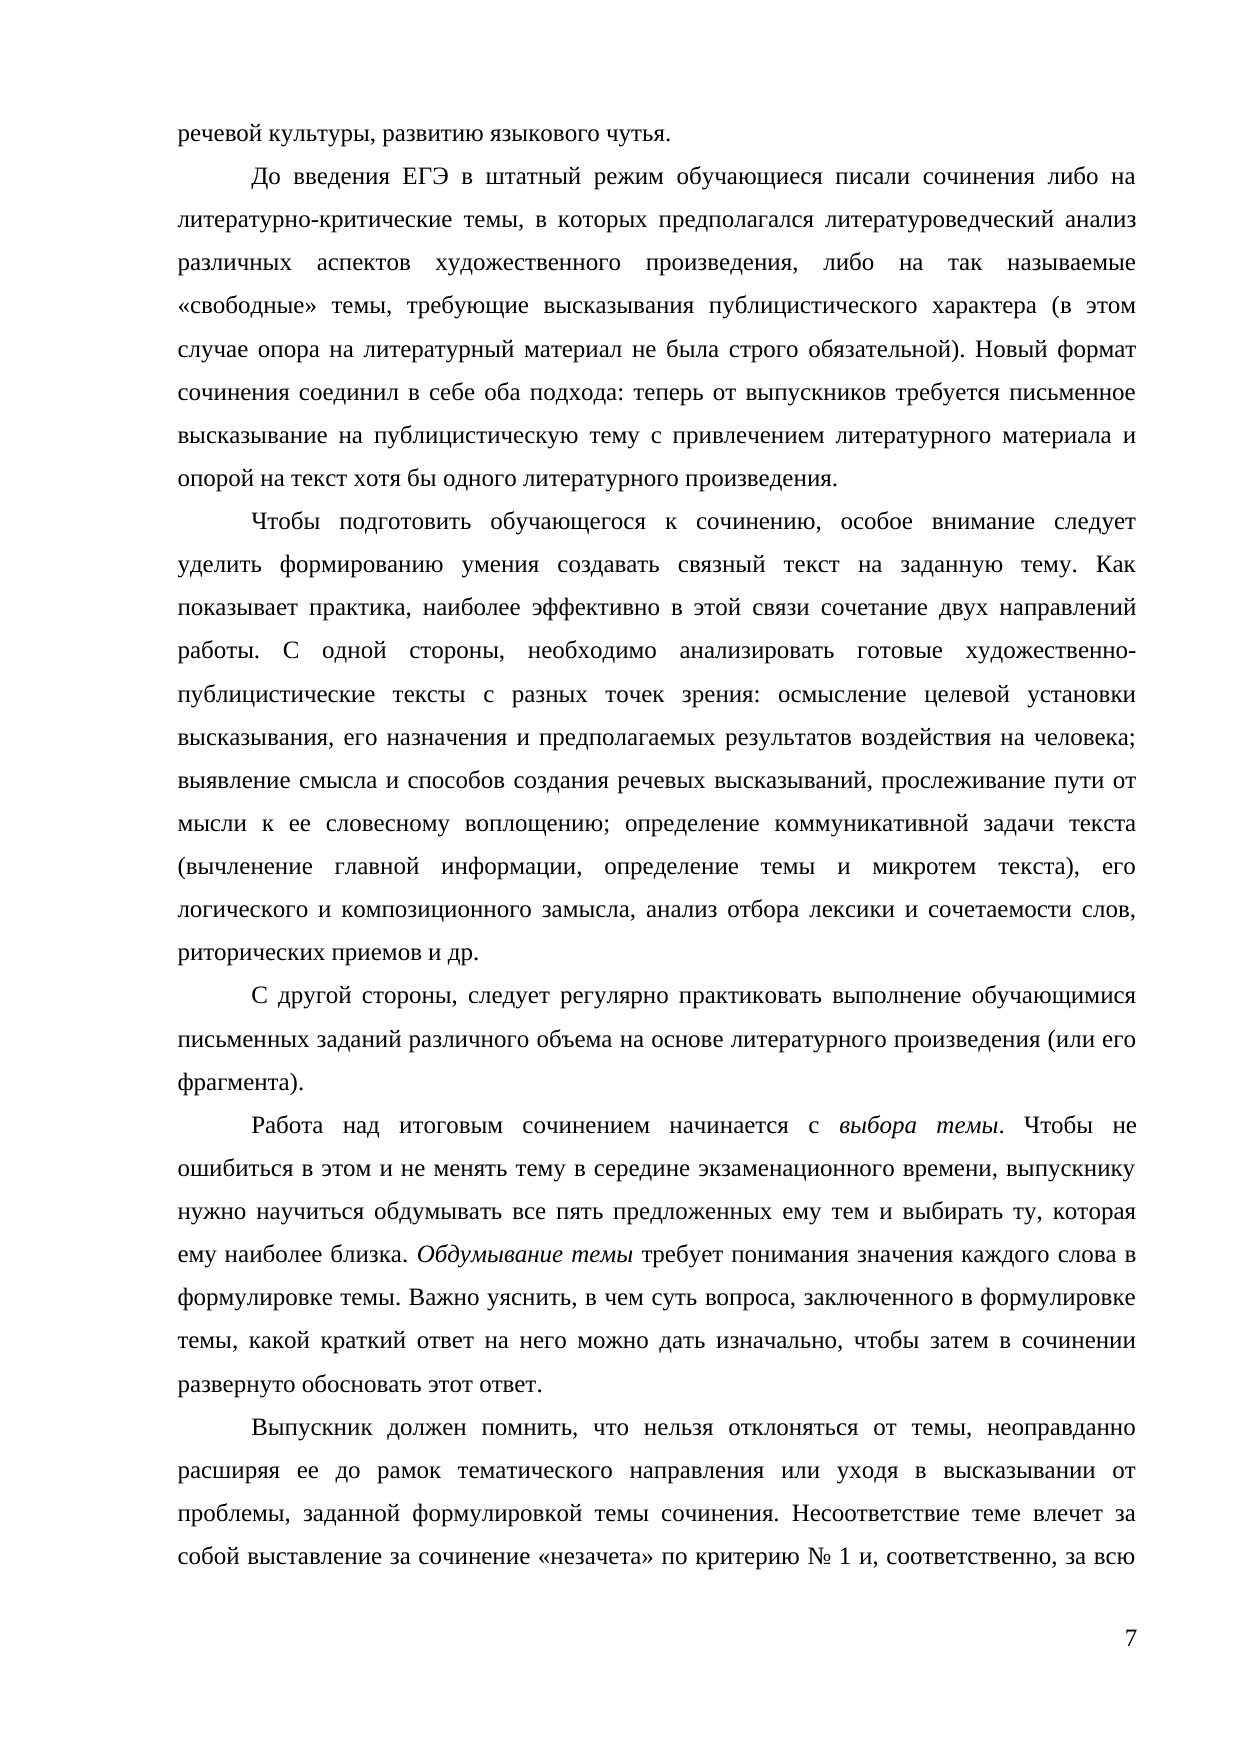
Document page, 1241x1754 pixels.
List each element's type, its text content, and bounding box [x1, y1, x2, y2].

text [177, 1412, 1137, 1570]
text Работа над итоговым сочинением начинается с выбора темы. Чтобы не ошибиться в этом и не менять тему в середине экзаменационного времени, выпускнику нужно научиться обдумывать все пять предложенных ему тем и выбирать ту, которая ему наиболее близка. Обдумывание темы требует понимания значения каждого слова в формулировке темы. Важно уяснить, в чем суть вопроса, заключенного в формулировке темы, какой краткий ответ на него можно дать изначально, чтобы затем в сочинении развернуто обосновать этот ответ. [177, 1110, 1137, 1397]
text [177, 118, 1137, 147]
text С другой стороны, следует регулярно практиковать выполнение обучающимися письменных заданий различного объема на основе литературного произведения (или его фрагмента). [177, 981, 1137, 1096]
text До введения ЕГЭ в штатный режим обучающиеся писали сочинения либо на литературно-критические темы, в которых предполагался литературоведческий анализ различных аспектов художественного произведения, либо на так называемые «свободные» темы, требующие высказывания публицистического характера (в этом случае опора на литературный материал не была строго обязательной). Новый формат сочинения соединил в себе оба подхода: теперь от выпускников требуется письменное высказывание на публицистическую тему с привлечением литературного материала и опорой на текст хотя бы одного литературного произведения. [177, 161, 1137, 492]
text Чтобы подготовить обучающегося к сочинению, особое внимание следует уделить формированию умения создавать связный текст на заданную тему. Как показывает практика, наиболее эффективно в этой связи сочетание двух направлений работы. С одной стороны, необходимо анализировать готовые художественно-публицистические тексты с разных точек зрения: осмысление целевой установки высказывания, его назначения и предполагаемых результатов воздействия на человека; выявление смысла и способов создания речевых высказываний, прослеживание пути от мысли к ее словесному воплощению; определение коммуникативной задачи текста (вычленение главной информации, определение темы и микротем текста), его логического и композиционного замысла, анализ отбора лексики и сочетаемости слов, риторических приемов и др. [177, 506, 1137, 966]
